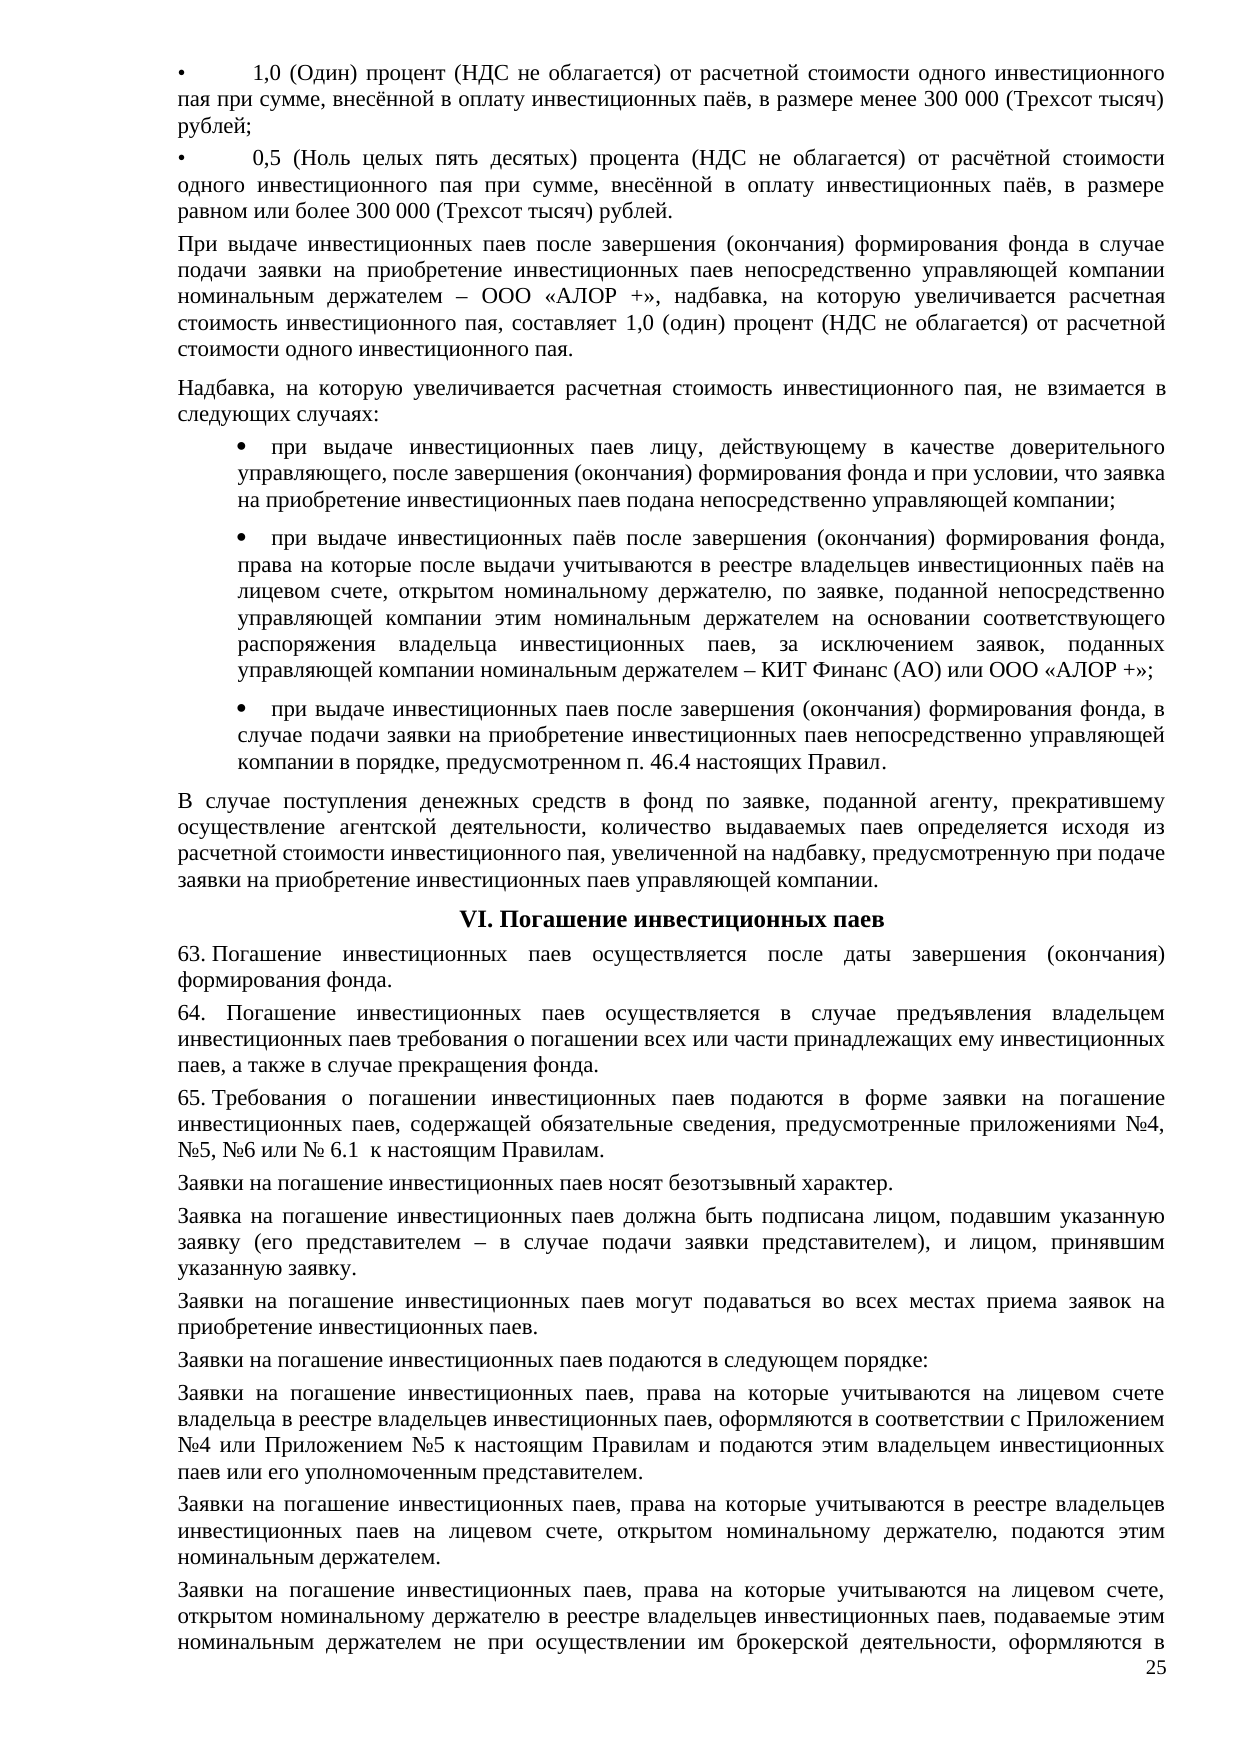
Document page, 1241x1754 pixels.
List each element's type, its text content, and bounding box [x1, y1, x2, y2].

text • 1,0 (Один) процент (НДС не облагается) от расчетной стоимости одного инвестиционного пая при сумме, внесённой в оплату инвестиционных паёв, в размере менее 300 000 (Трехсот тысяч) рублей; [177, 59, 1167, 138]
text Заявки на погашение инвестиционных паев носят безотзывный характер. [177, 1169, 1167, 1196]
text 63. Погашение инвестиционных паев осуществляется после даты завершения (окончания) формирования фонда. [177, 939, 1167, 992]
text 64. Погашение инвестиционных паев осуществляется в случае предъявления владельцем инвестиционных паев требования о погашении всех или части принадлежащих ему инвестиционных паев, а также в случае прекращения фонда. [177, 998, 1167, 1078]
list при выдаче инвестиционных паёв после завершения (окончания) формирования фонда, права на которые после выдачи учитываются в реестре владельцев инвестиционных паёв на лицевом счете, открытом номинальному держателю, по заявке, поданной непосредственно управляющей компании этим номинальным держателем на основании соответствующего распоряжения владельца инвестиционных паев, за исключением заявок, поданных управляющей компании номинальным держателем – КИТ Финанс (АО) или ООО «АЛОР +»; [237, 524, 1167, 683]
text Заявка на погашение инвестиционных паев должна быть подписана лицом, подавшим указанную заявку (его представителем – в случае подачи заявки представителем), и лицом, принявшим указанную заявку. [177, 1202, 1167, 1281]
text В случае поступления денежных средств в фонд по заявке, поданной агенту, прекратившему осуществление агентской деятельности, количество выдаваемых паев определяется исходя из расчетной стоимости инвестиционного пая, увеличенной на надбавку, предусмотренную при подаче заявки на приобретение инвестиционных паев управляющей компании. [177, 787, 1167, 892]
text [177, 1576, 1167, 1655]
text При выдаче инвестиционных паев после завершения (окончания) формирования фонда в случае подачи заявки на приобретение инвестиционных паев непосредственно управляющей компании номинальным держателем – ООО «АЛОР +», надбавка, на которую увеличивается расчетная стоимость инвестиционного пая, составляет 1,0 (один) процент (НДС не облагается) от расчетной стоимости одного инвестиционного пая. [177, 230, 1167, 361]
list при выдаче инвестиционных паев после завершения (окончания) формирования фонда, в случае подачи заявки на приобретение инвестиционных паев непосредственно управляющей компании в порядке, предусмотренном п. 46.4 настоящих Правил. [237, 695, 1167, 774]
text 65. Требования о погашении инвестиционных паев подаются в форме заявки на погашение инвестиционных паев, содержащей обязательные сведения, предусмотренные приложениями №4, №5, №6 или № 6.1 к настоящим Правилам. [177, 1084, 1167, 1163]
list при выдаче инвестиционных паев лицу, действующему в качестве доверительного управляющего, после завершения (окончания) формирования фонда и при условии, что заявка на приобретение инвестиционных паев подана непосредственно управляющей компании; [237, 433, 1167, 512]
text Заявки на погашение инвестиционных паев могут подаваться во всех местах приема заявок на приобретение инвестиционных паев. [177, 1287, 1167, 1340]
text VI. Погашение инвестиционных паев [177, 904, 1167, 933]
text Заявки на погашение инвестиционных паев, права на которые учитываются в реестре владельцев инвестиционных паев на лицевом счете, открытом номинальному держателю, подаются этим номинальным держателем. [177, 1490, 1167, 1569]
text Заявки на погашение инвестиционных паев, права на которые учитываются на лицевом счете владельца в реестре владельцев инвестиционных паев, оформляются в соответствии с Приложением №4 или Приложением №5 к настоящим Правилам и подаются этим владельцем инвестиционных паев или его уполномоченным представителем. [177, 1379, 1167, 1484]
text Надбавка, на которую увеличивается расчетная стоимость инвестиционного пая, не взимается в следующих случаях: [177, 374, 1167, 427]
text • 0,5 (Ноль целых пять десятых) процента (НДС не облагается) от расчётной стоимости одного инвестиционного пая при сумме, внесённой в оплату инвестиционных паёв, в размере равном или более 300 000 (Трехсот тысяч) рублей. [177, 144, 1167, 223]
text Заявки на погашение инвестиционных паев подаются в следующем порядке: [177, 1346, 1167, 1372]
